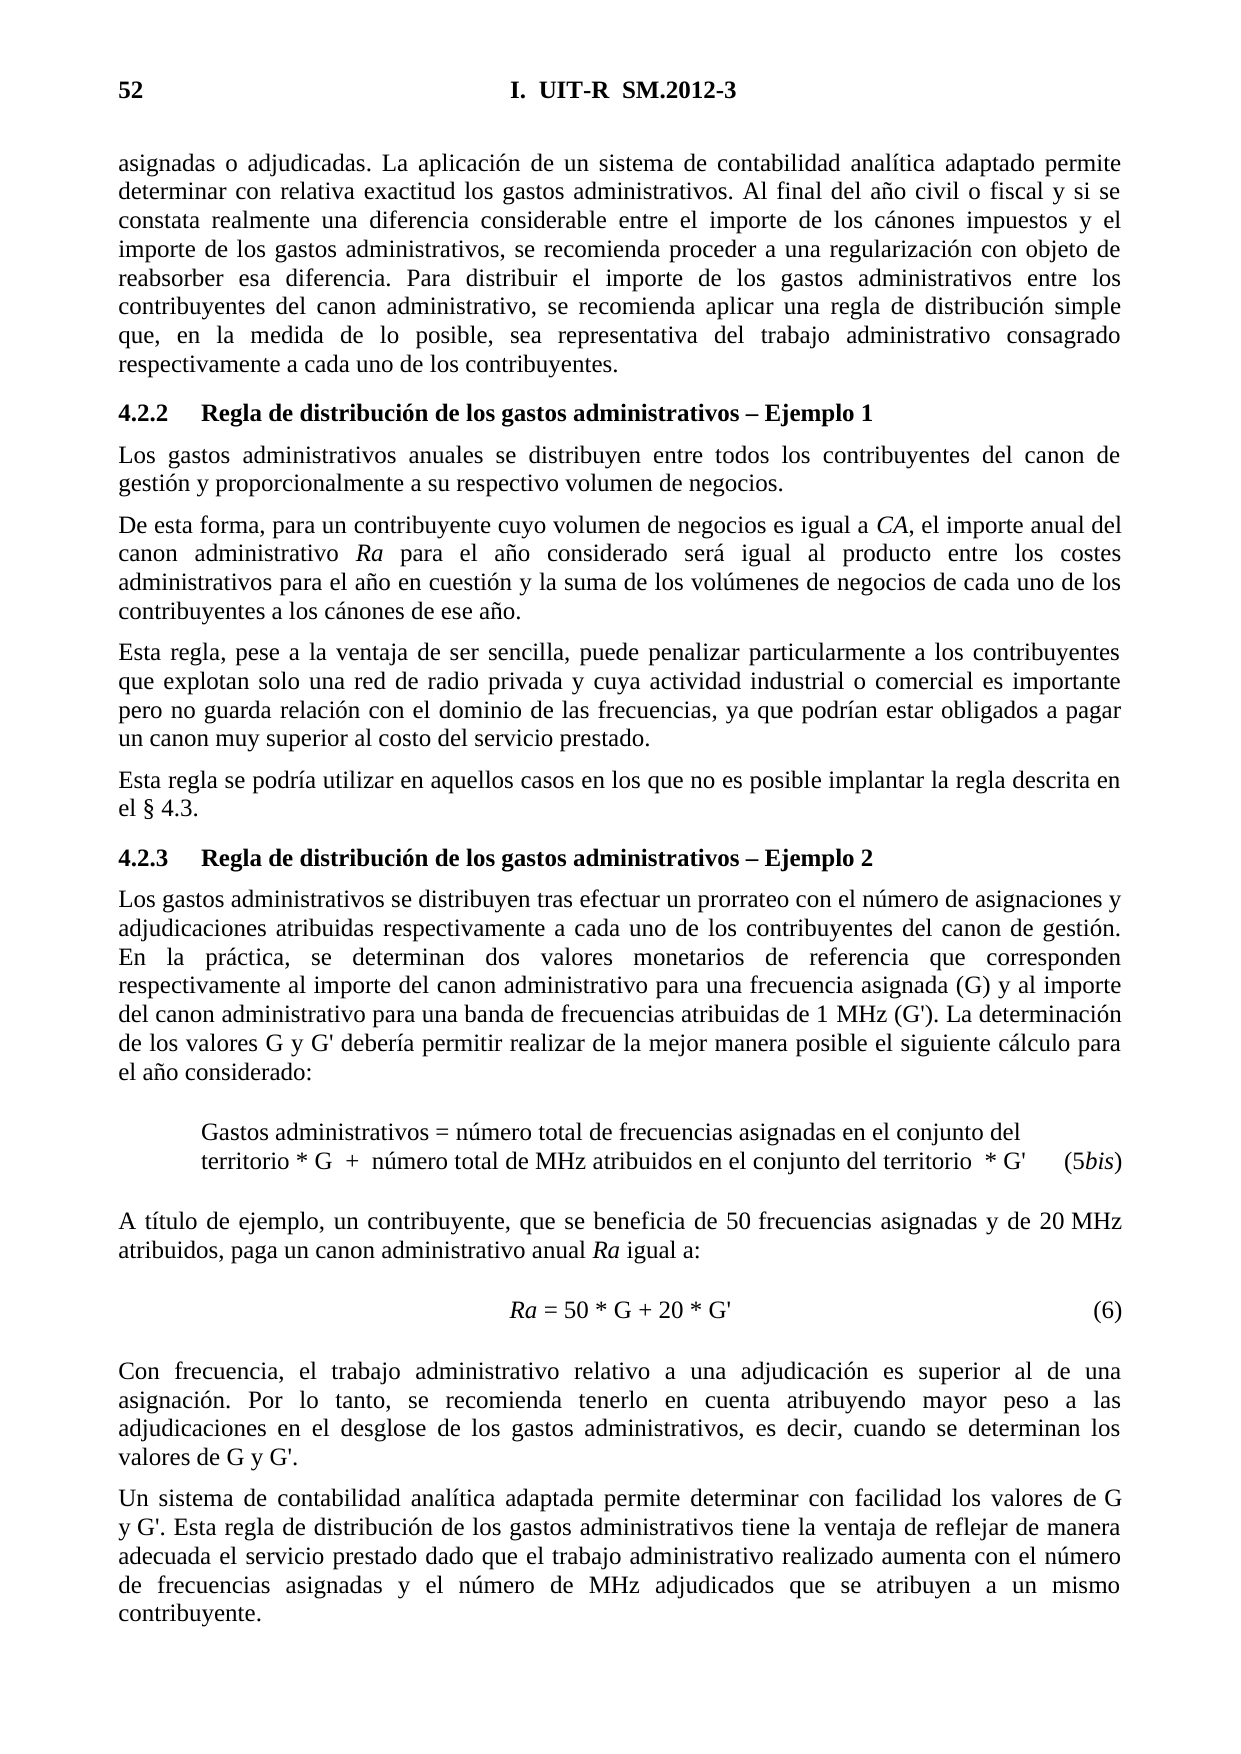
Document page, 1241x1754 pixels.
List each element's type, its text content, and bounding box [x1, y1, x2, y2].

text A título de ejemplo, un contribuyente, que se beneficia de 50 frecuencias asignadas y de 20 MHz atribuidos, paga un canon administrativo anual Ra igual a: [118, 1206, 1122, 1264]
text Un sistema de contabilidad analítica adaptada permite determinar con facilidad los valores de G y G'. Esta regla de distribución de los gastos administrativos tiene la ventaja de reflejar de manera adecuada el servicio prestado dado que el trabajo administrativo realizado aumenta con el número de frecuencias asignadas y el número de MHz adjudicados que se atribuyen a un mismo contribuyente. [118, 1483, 1122, 1627]
text Esta regla, pese a la ventaja de ser sencilla, puede penalizar particularmente a los contribuyentes que explotan solo una red de radio privada y cuya actividad industrial o comercial es importante pero no guarda relación con el dominio de las frecuencias, ya que podrían estar obligados a pagar un canon muy superior al costo del servicio prestado. [118, 637, 1122, 752]
text Esta regla se podría utilizar en aquellos casos en los que no es posible implantar la regla descrita en el § 4.3. [118, 765, 1122, 822]
subtitle 4.2.3 Regla de distribución de los gastos administrativos – Ejemplo 2 [118, 843, 1122, 872]
subtitle 4.2.2 Regla de distribución de los gastos administrativos – Ejemplo 1 [118, 398, 1122, 427]
text Los gastos administrativos se distribuyen tras efectuar un prorrateo con el número de asignaciones y adjudicaciones atribuidas respectivamente a cada uno de los contribuyentes del canon de gestión. En la práctica, se determinan dos valores monetarios de referencia que corresponden respectivamente al importe del canon administrativo para una frecuencia asignada (G) y al importe del canon administrativo para una banda de frecuencias atribuidas de 1 MHz (G'). La determinación de los valores G y G' debería permitir realizar de la mejor manera posible el siguiente cálculo para el año considerado: [118, 884, 1122, 1086]
text Los gastos administrativos anuales se distribuyen entre todos los contribuyentes del canon de gestión y proporcionalmente a su respectivo volumen de negocios. [118, 440, 1122, 497]
text Con frecuencia, el trabajo administrativo relativo a una adjudicación es superior al de una asignación. Por lo tanto, se recomienda tenerlo en cuenta atribuyendo mayor peso a las adjudicaciones en el desglose de los gastos administrativos, es decir, cuando se determinan los valores de G y G'. [118, 1356, 1122, 1471]
text De esta forma, para un contribuyente cuyo volumen de negocios es igual a CA, el importe anual del canon administrativo Ra para el año considerado será igual al producto entre los costes administrativos para el año en cuestión y la suma de los volúmenes de negocios de cada uno de los contribuyentes a los cánones de ese año. [118, 510, 1122, 625]
text Gastos administrativos = número total de frecuencias asignadas en el conjunto del territorio * G + número total de MHz atribuidos en el conjunto del territorio * G' (5bis) [118, 1117, 1122, 1175]
text Ra = 50 * G + 20 * G' (6) [118, 1296, 1122, 1324]
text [118, 148, 1122, 378]
